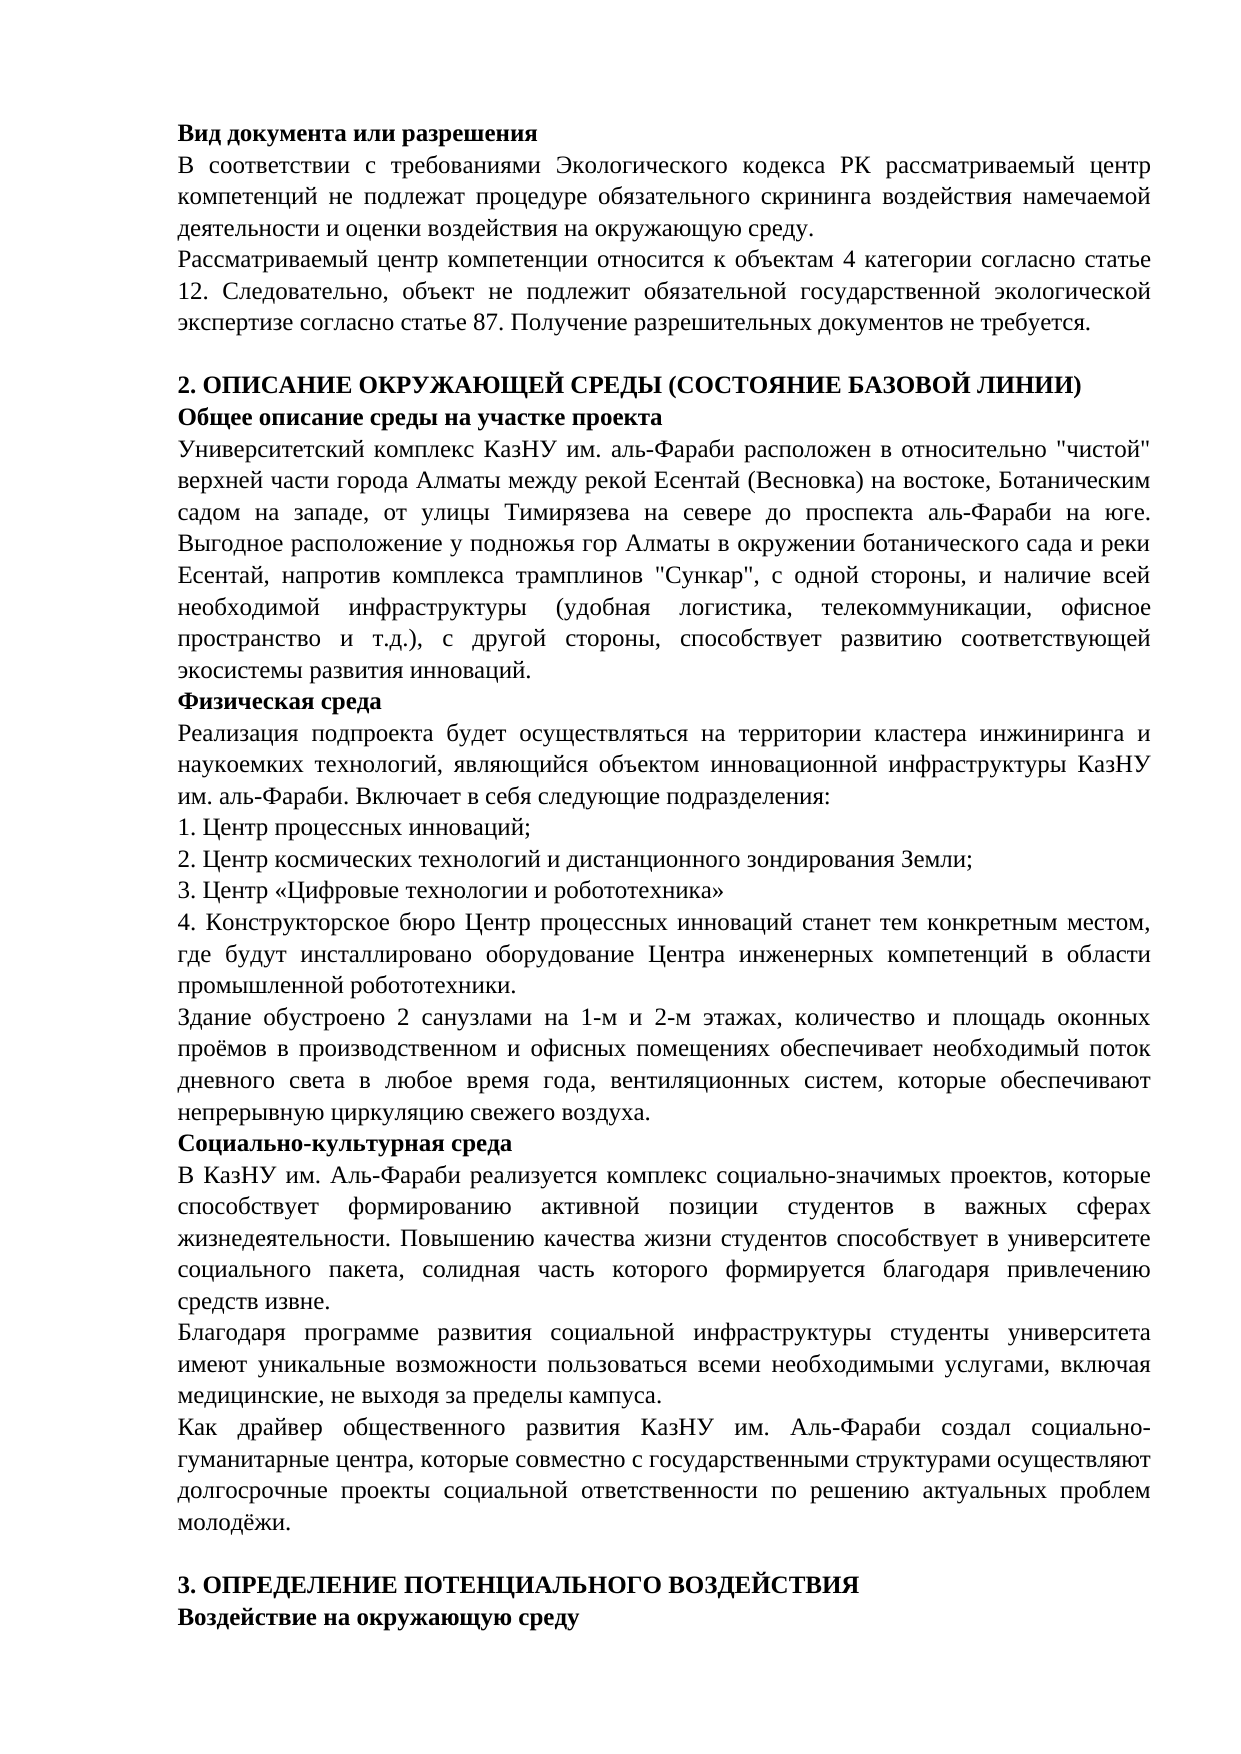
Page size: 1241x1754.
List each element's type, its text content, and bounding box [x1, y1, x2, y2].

text Воздействие на окружающую среду [177, 1602, 1152, 1630]
text Физическая среда [177, 686, 1152, 715]
text 4. Конструкторское бюро Центр процессных инноваций станет тем конкретным местом, где будут инсталлировано оборудование Центра инженерных компетенций в области промышленной робототехники. [177, 907, 1152, 999]
text Рассматриваемый центр компетенции относится к объектам 4 категории согласно статье 12. Следовательно, объект не подлежит обязательной государственной экологической экспертизе согласно статье 87. Получение разрешительных документов не требуется. [177, 244, 1152, 336]
text 3. ОПРЕДЕЛЕНИЕ ПОТЕНЦИАЛЬНОГО ВОЗДЕЙСТВИЯ [177, 1570, 1152, 1599]
text Благодаря программе развития социальной инфраструктуры студенты университета имеют уникальные возможности пользоваться всеми необходимыми услугами, включая медицинские, не выходя за пределы кампуса. [177, 1317, 1152, 1409]
text 3. Центр «Цифровые технологии и робототехника» [177, 876, 1152, 904]
text В соответствии с требованиями Экологического кодекса РК рассматриваемый центр компетенций не подлежат процедуре обязательного скрининга воздействия намечаемой деятельности и оценки воздействия на окружающую среду. [177, 150, 1152, 242]
text Университетский комплекс КазНУ им. аль-Фараби расположен в относительно "чистой" верхней части города Алматы между рекой Есентай (Весновка) на востоке, Ботаническим садом на западе, от улицы Тимирязева на севере до проспекта аль-Фараби на юге. Выгодное расположение у подножья гор Алматы в окружении ботанического сада и реки Есентай, напротив комплекса трамплинов "Сункар", с одной стороны, и наличие всей необходимой инфраструктуры (удобная логистика, телекоммуникации, офисное пространство и т.д.), с другой стороны, способствует развитию соответствующей экосистемы развития инноваций. [177, 434, 1152, 683]
text Общее описание среды на участке проекта [177, 402, 1152, 431]
text Реализация подпроекта будет осуществляться на территории кластера инжиниринга и наукоемких технологий, являющийся объектом инновационной инфраструктуры КазНУ им. аль-Фараби. Включает в себя следующие подразделения: [177, 718, 1152, 810]
text 2. ОПИСАНИЕ ОКРУЖАЮЩЕЙ СРЕДЫ (СОСТОЯНИЕ БАЗОВОЙ ЛИНИИ) [177, 371, 1152, 399]
text Социально-культурная среда [177, 1128, 1152, 1157]
text 1. Центр процессных инноваций; [177, 812, 1152, 841]
text Здание обустроено 2 санузлами на 1-м и 2-м этажах, количество и площадь оконных проёмов в производственном и офисных помещениях обеспечивает необходимый поток дневного света в любое время года, вентиляционных систем, которые обеспечивают непрерывную циркуляцию свежего воздуха. [177, 1002, 1152, 1125]
text Как драйвер общественного развития КазНУ им. Аль-Фараби создал социально-гуманитарные центра, которые совместно с государственными структурами осуществляют долгосрочные проекты социальной ответственности по решению актуальных проблем молодёжи. [177, 1412, 1152, 1536]
text В КазНУ им. Аль-Фараби реализуется комплекс социально-значимых проектов, которые способствует формированию активной позиции студентов в важных сферах жизнедеятельности. Повышению качества жизни студентов способствует в университете социального пакета, солидная часть которого формируется благодаря привлечению средств извне. [177, 1160, 1152, 1315]
text 2. Центр космических технологий и дистанционного зондирования Земли; [177, 844, 1152, 873]
text Вид документа или разрешения [177, 118, 1152, 147]
